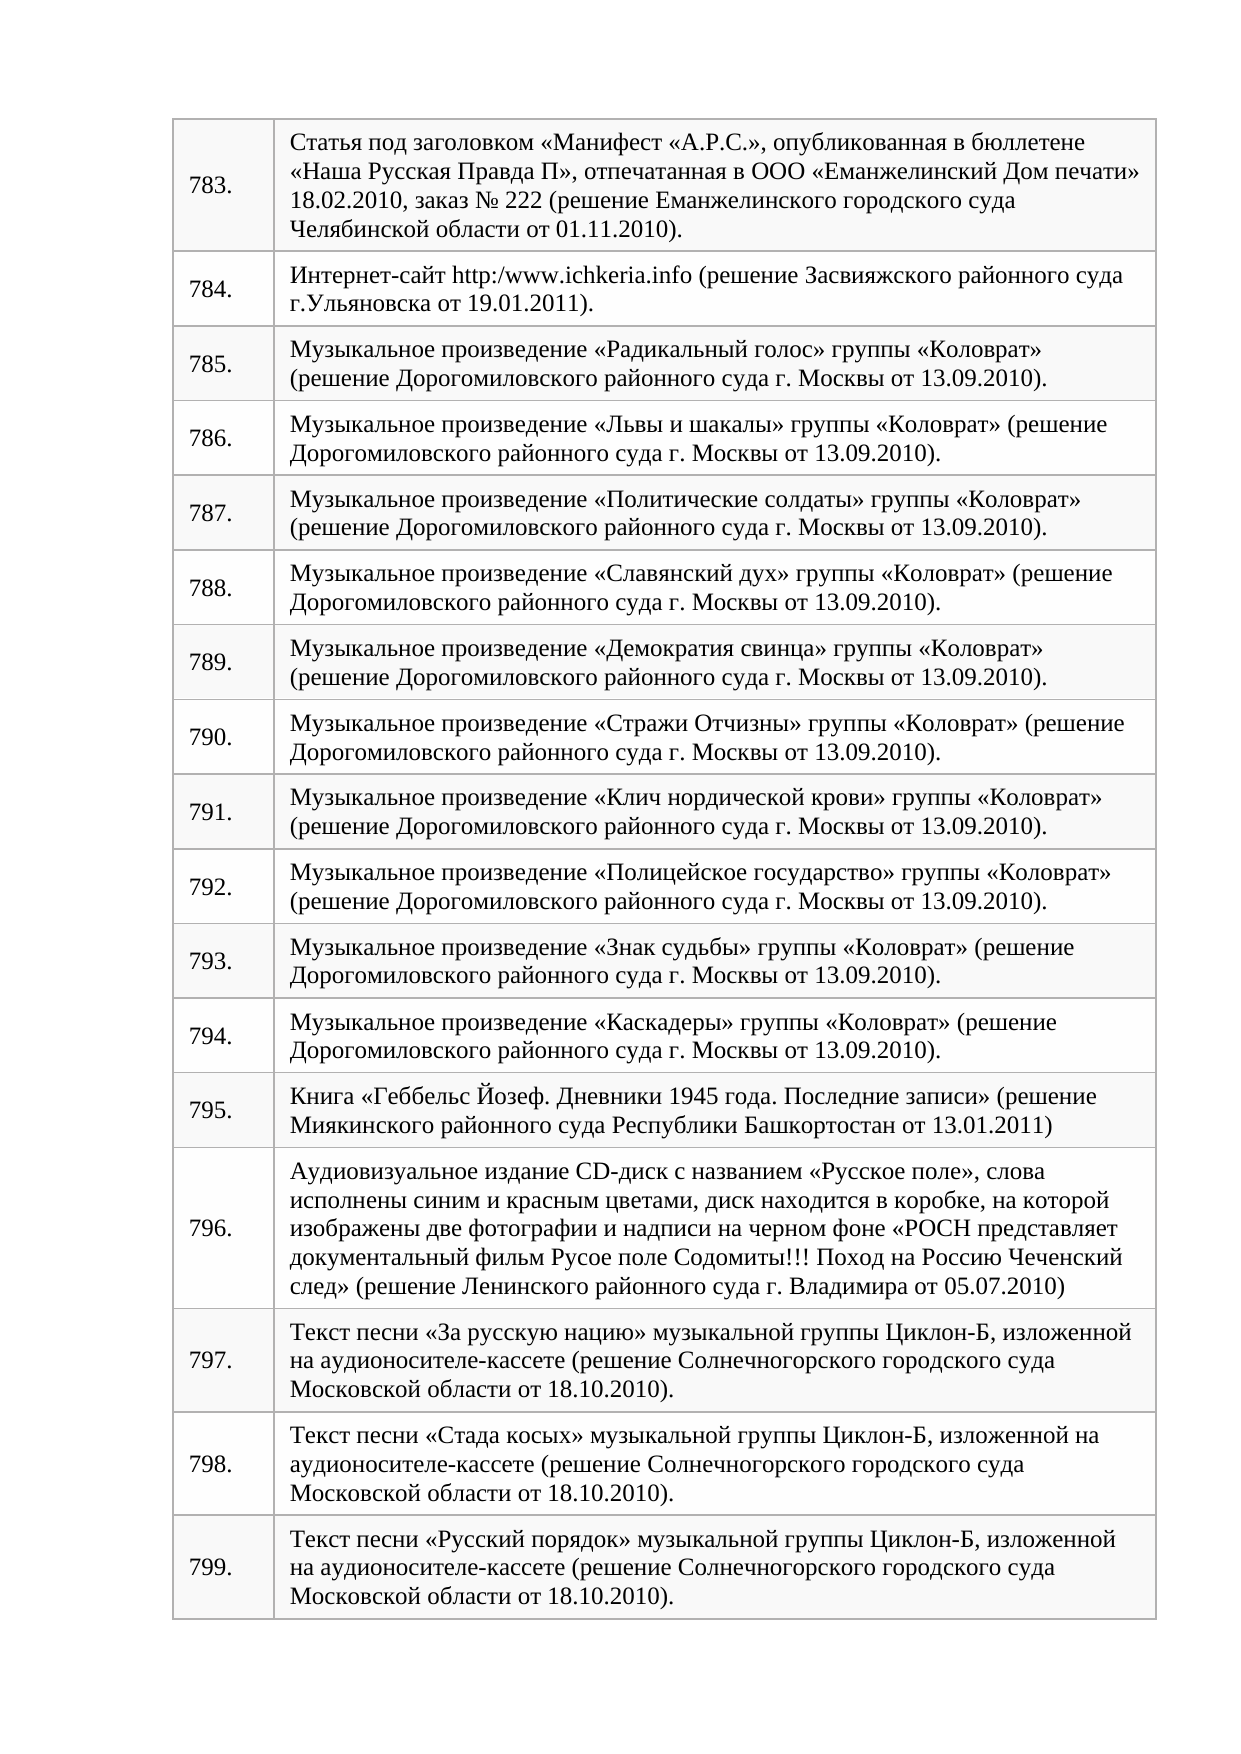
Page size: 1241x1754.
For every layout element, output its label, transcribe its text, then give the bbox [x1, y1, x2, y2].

table_cell Текст песни «За русскую нацию» музыкальной группы Циклон-Б, изложенной на аудионосителе-кассете (решение Солнечногорского городского суда Московской области от 18.10.2010). [275, 1309, 1155, 1411]
table_cell 792. [174, 850, 273, 922]
table_cell 795. [174, 1073, 273, 1147]
table_cell Музыкальное произведение «Политические солдаты» группы «Коловрат» (решение Дорогомиловского районного суда г. Москвы от 13.09.2010). [275, 476, 1155, 549]
table_cell 793. [174, 924, 273, 997]
table_cell Музыкальное произведение «Клич нордической крови» группы «Коловрат» (решение Дорогомиловского районного суда г. Москвы от 13.09.2010). [275, 775, 1155, 848]
table_cell 788. [174, 551, 273, 624]
table_cell Статья под заголовком «Манифест «А.Р.С.», опубликованная в бюллетене «Наша Русская Правда П», отпечатанная в ООО «Еманжелинский Дом печати» 18.02.2010, заказ № 222 (решение Еманжелинского городского суда Челябинской области от 01.11.2010). [275, 120, 1155, 250]
table_cell 786. [174, 401, 273, 474]
table_cell Музыкальное произведение «Славянский дух» группы «Коловрат» (решение Дорогомиловского районного суда г. Москвы от 13.09.2010). [275, 551, 1155, 624]
table_cell 797. [174, 1309, 273, 1411]
table_cell Музыкальное произведение «Знак судьбы» группы «Коловрат» (решение Дорогомиловского районного суда г. Москвы от 13.09.2010). [275, 924, 1155, 997]
table_cell Музыкальное произведение «Полицейское государство» группы «Коловрат» (решение Дорогомиловского районного суда г. Москвы от 13.09.2010). [275, 850, 1155, 922]
table_cell 798. [174, 1413, 273, 1514]
table_cell 787. [174, 476, 273, 549]
table_cell 784. [174, 252, 273, 325]
table_cell 783. [174, 120, 273, 250]
table_cell Музыкальное произведение «Стражи Отчизны» группы «Коловрат» (решение Дорогомиловского районного суда г. Москвы от 13.09.2010). [275, 700, 1155, 773]
table_cell 790. [174, 700, 273, 773]
table_cell Текст песни «Стада косых» музыкальной группы Циклон-Б, изложенной на аудионосителе-кассете (решение Солнечногорского городского суда Московской области от 18.10.2010). [275, 1413, 1155, 1514]
table_cell Аудиовизуальное издание CD-диск с названием «Русское поле», слова исполнены синим и красным цветами, диск находится в коробке, на которой изображены две фотографии и надписи на черном фоне «РОСН представляет документальный фильм Русое поле Содомиты!!! Поход на Россию Чеченский след» (решение Ленинского районного суда г. Владимира от 05.07.2010) [275, 1148, 1155, 1307]
table_cell 789. [174, 625, 273, 698]
table_cell Музыкальное произведение «Радикальный голос» группы «Коловрат» (решение Дорогомиловского районного суда г. Москвы от 13.09.2010). [275, 327, 1155, 400]
table_cell 799. [174, 1516, 273, 1618]
table_cell 794. [174, 999, 273, 1072]
table_cell Книга «Геббельс Йозеф. Дневники 1945 года. Последние записи» (решение Миякинского районного суда Республики Башкортостан от 13.01.2011) [275, 1073, 1155, 1147]
table_cell 791. [174, 775, 273, 848]
table_cell Интернет-сайт http:/www.ichkeria.info (решение Засвияжского районного суда г.Ульяновска от 19.01.2011). [275, 252, 1155, 325]
table_cell 785. [174, 327, 273, 400]
table_cell Музыкальное произведение «Львы и шакалы» группы «Коловрат» (решение Дорогомиловского районного суда г. Москвы от 13.09.2010). [275, 401, 1155, 474]
table_cell Музыкальное произведение «Демократия свинца» группы «Коловрат» (решение Дорогомиловского районного суда г. Москвы от 13.09.2010). [275, 625, 1155, 698]
table_cell Текст песни «Русский порядок» музыкальной группы Циклон-Б, изложенной на аудионосителе-кассете (решение Солнечногорского городского суда Московской области от 18.10.2010). [275, 1516, 1155, 1618]
table_cell 796. [174, 1148, 273, 1307]
table_cell Музыкальное произведение «Каскадеры» группы «Коловрат» (решение Дорогомиловского районного суда г. Москвы от 13.09.2010). [275, 999, 1155, 1072]
